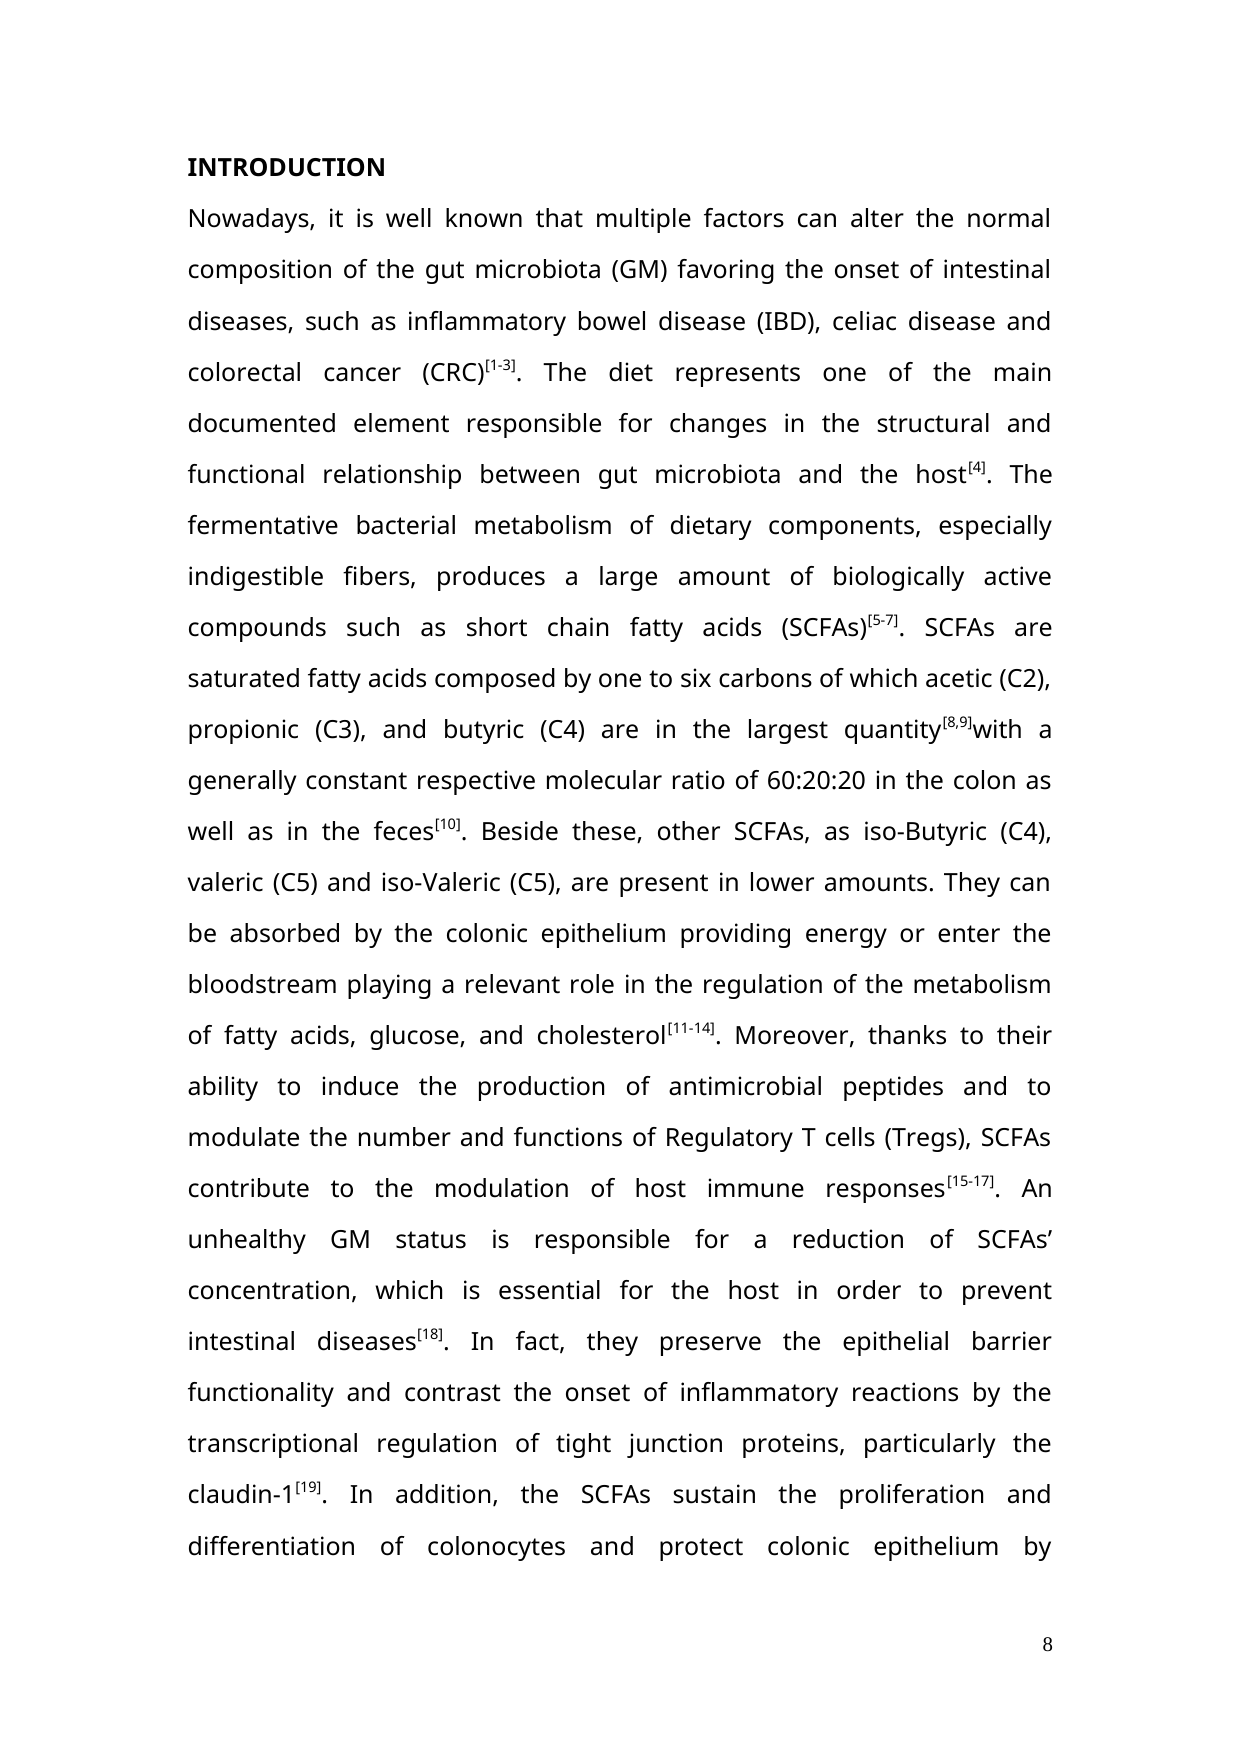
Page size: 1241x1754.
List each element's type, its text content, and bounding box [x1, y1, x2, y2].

text INTRODUCTION [187, 150, 1053, 184]
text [187, 201, 1053, 1562]
